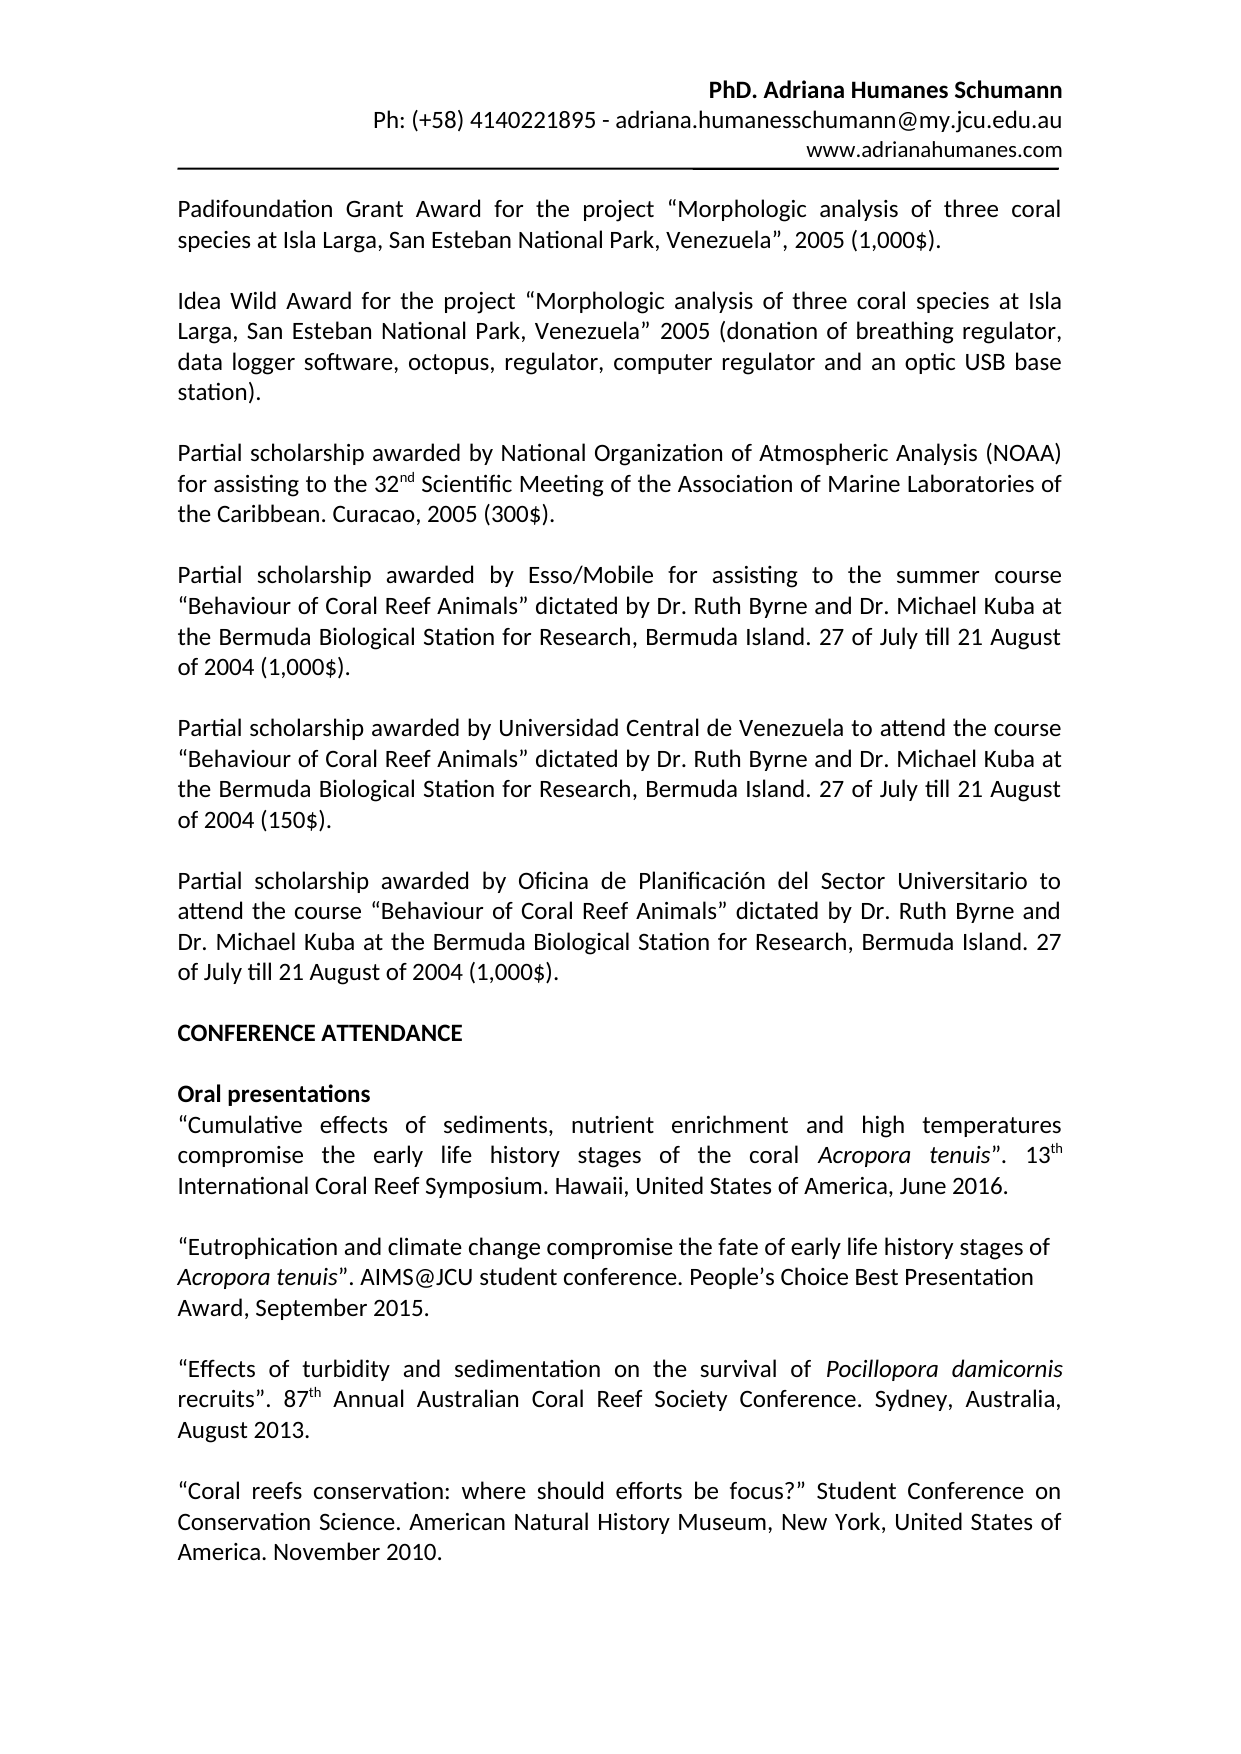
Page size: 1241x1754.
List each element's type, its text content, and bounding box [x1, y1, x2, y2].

text Idea Wild Award for the project “Morphologic analysis of three coral species at Isla Larga, San Esteban National Park, Venezuela” 2005 (donation of breathing regulator, data logger software, octopus, regulator, computer regulator and an optic USB base station). [177, 285, 1063, 407]
text Partial scholarship awarded by Oficina de Planificación del Sector Universitario to attend the course “Behaviour of Coral Reef Animals” dictated by Dr. Ruth Byrne and Dr. Michael Kuba at the Bermuda Biological Station for Research, Bermuda Island. 27 of July till 21 August of 2004 (1,000$). [177, 865, 1063, 987]
text Oral presentations [177, 1078, 1063, 1109]
text CONFERENCE ATTENDANCE [177, 1017, 1063, 1048]
text Partial scholarship awarded by Universidad Central de Venezuela to attend the course “Behaviour of Coral Reef Animals” dictated by Dr. Ruth Byrne and Dr. Michael Kuba at the Bermuda Biological Station for Research, Bermuda Island. 27 of July till 21 August of 2004 (150$). [177, 712, 1063, 834]
text Partial scholarship awarded by National Organization of Atmospheric Analysis (NOAA) for assisting to the 32nd Scientific Meeting of the Association of Marine Laboratories of the Caribbean. Curacao, 2005 (300$). [177, 437, 1063, 529]
text “Cumulative effects of sediments, nutrient enrichment and high temperatures compromise the early life history stages of the coral Acropora tenuis”. 13th International Coral Reef Symposium. Hawaii, United States of America, June 2016. [177, 1109, 1063, 1201]
text Partial scholarship awarded by Esso/Mobile for assisting to the summer course “Behaviour of Coral Reef Animals” dictated by Dr. Ruth Byrne and Dr. Michael Kuba at the Bermuda Biological Station for Research, Bermuda Island. 27 of July till 21 August of 2004 (1,000$). [177, 559, 1063, 682]
text Padifoundation Grant Award for the project “Morphologic analysis of three coral species at Isla Larga, San Esteban National Park, Venezuela”, 2005 (1,000$). [177, 193, 1063, 254]
text “Effects of turbidity and sedimentation on the survival of Pocillopora damicornis recruits”. 87th Annual Australian Coral Reef Society Conference. Sydney, Australia, August 2013. [177, 1353, 1063, 1445]
text “Coral reefs conservation: where should efforts be focus?” Student Conference on Conservation Science. American Natural History Museum, New York, United States of America. November 2010. [177, 1475, 1063, 1567]
text “Eutrophication and climate change compromise the fate of early life history stages of Acropora tenuis”. AIMS@JCU student conference. People’s Choice Best Presentation Award, September 2015. [177, 1231, 1063, 1323]
